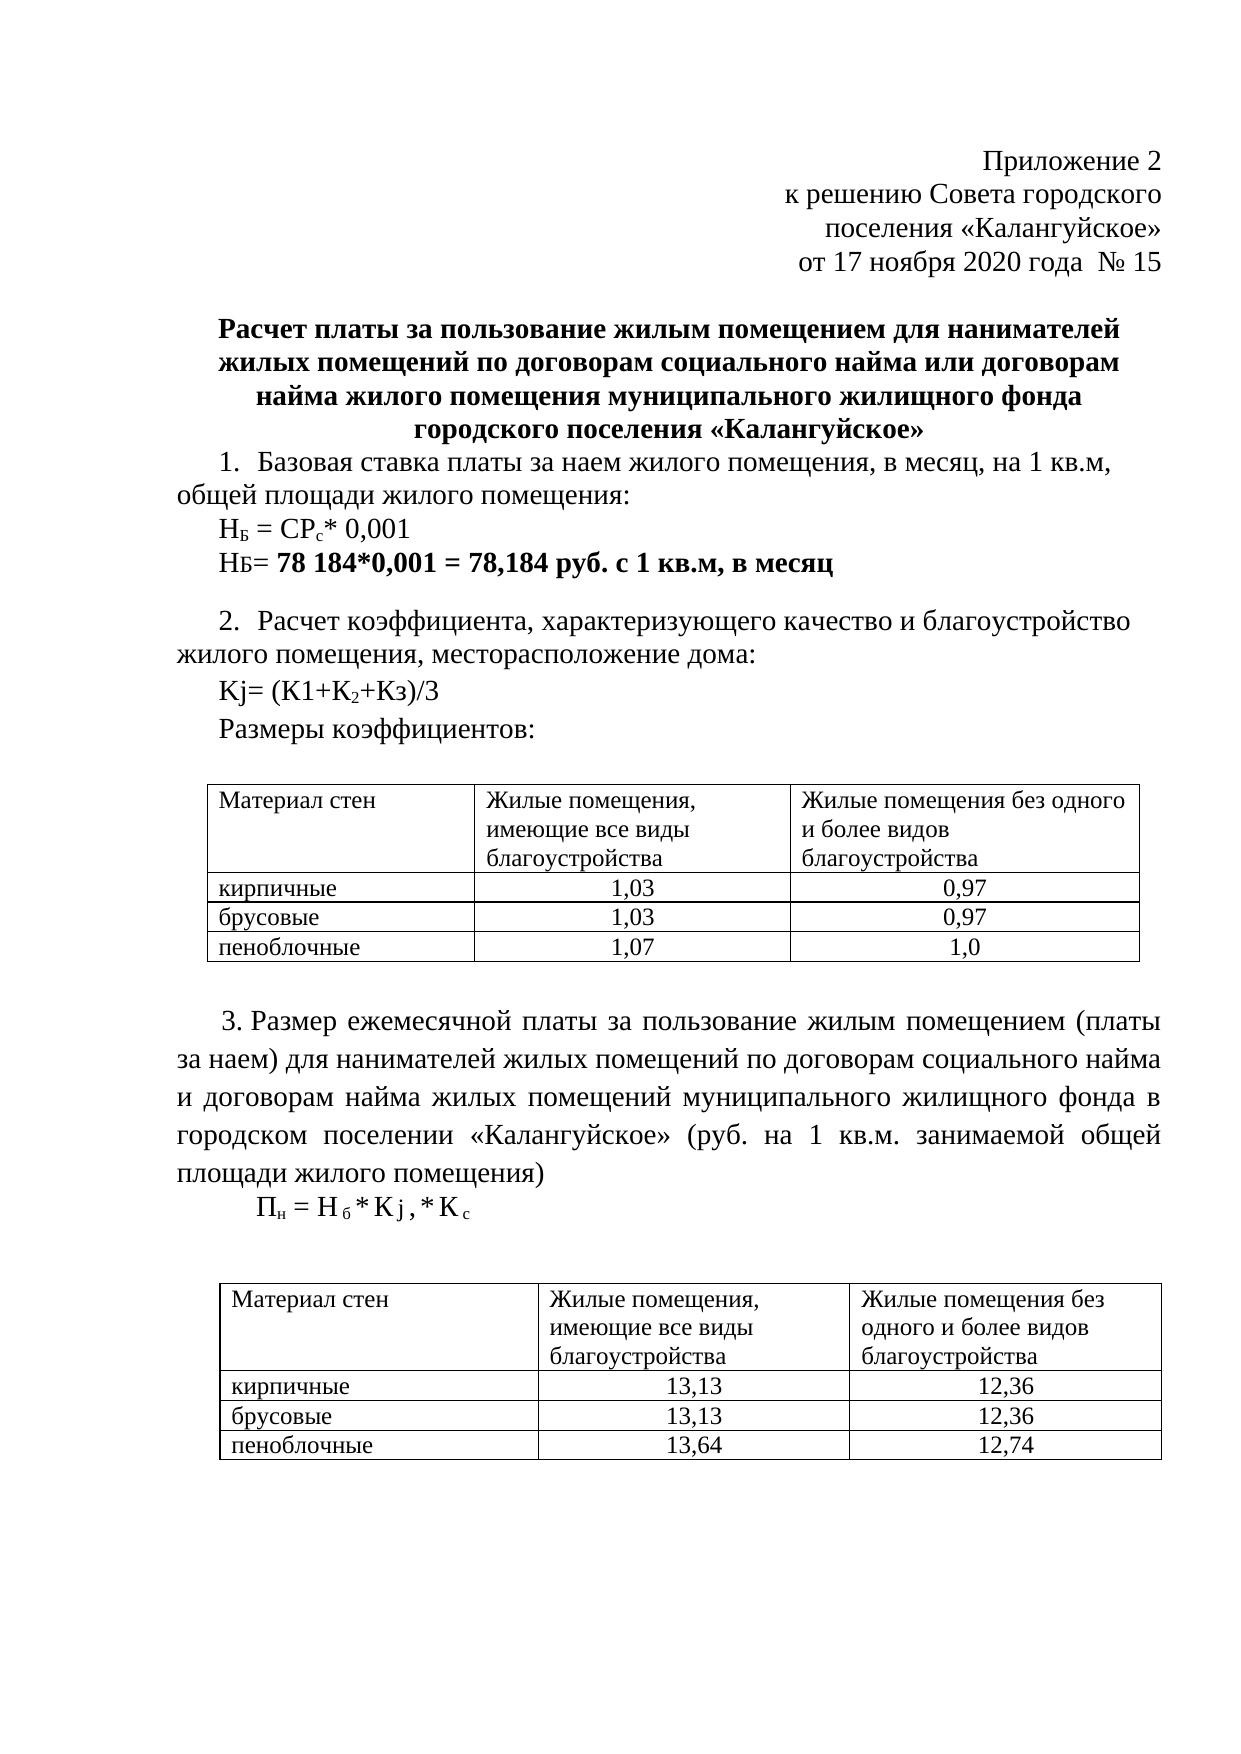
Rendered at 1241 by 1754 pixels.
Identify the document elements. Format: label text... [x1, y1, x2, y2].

table_cell пеноблочные [208, 932, 474, 961]
text Пн = Нб*Кj,*Кс [256, 1190, 1162, 1224]
table_cell брусовые [208, 903, 474, 931]
table_cell 13,13 [539, 1371, 849, 1400]
table_cell 12,74 [850, 1431, 1161, 1459]
table_header Жилые помещения, имеющие все виды благоустройства [475, 785, 790, 872]
list Базовая ставка платы за наем жилого помещения, в месяц, на 1 кв.м, общей площади жилого помещения: [177, 445, 1162, 511]
table_header Материал стен [208, 785, 474, 872]
table_cell 0,97 [791, 873, 1139, 901]
table_cell 1,03 [475, 903, 790, 931]
table_cell кирпичные [221, 1371, 538, 1400]
text Размеры коэффициентов: [218, 708, 1162, 746]
list Расчет коэффициента, характеризующего качество и благоустройство жилого помещения, месторасположение дома: [177, 603, 1162, 670]
table_header Материал стен [221, 1284, 538, 1370]
table_header Жилые помещения, имеющие все виды благоустройства [539, 1284, 849, 1370]
text Нб= 78 184*0,001 = 78,184 руб. с 1 кв.м, в месяц [177, 545, 1162, 578]
text городского поселения «Калангуйское» [177, 412, 1162, 445]
text Расчет платы за пользование жилым помещением для нанимателей жилых помещений по договорам социального найма или договорам найма жилого помещения муниципального жилищного фонда [177, 311, 1162, 412]
list Размер ежемесячной платы за пользование жилым помещением (платы за наем) для нанимателей жилых помещений по договорам социального найма и договорам найма жилых помещений муниципального жилищного фонда в городском поселении «Калангуйское» (руб. на 1 кв.м. занимаемой общей площади жилого помещения) [177, 1000, 1162, 1190]
table_cell 1,07 [475, 932, 790, 961]
table_cell 1,0 [791, 932, 1139, 961]
text от 17 ноября 2020 года № 15 [745, 244, 1162, 278]
table_cell 12,36 [850, 1371, 1161, 1400]
text Kj= (К1+К2+Кз)/3 [218, 670, 1162, 708]
table_cell пеноблочные [221, 1431, 538, 1459]
table_cell брусовые [221, 1401, 538, 1429]
table_cell кирпичные [208, 873, 474, 901]
table_header Жилые помещения без одного и более видов благоустройства [850, 1284, 1161, 1370]
table_header Жилые помещения без одного и более видов благоустройства [791, 785, 1139, 872]
text НБ = СРс* 0,001 [177, 511, 1162, 545]
table_cell 1,03 [475, 873, 790, 901]
table_cell 13,13 [539, 1401, 849, 1429]
table_cell 0,97 [791, 903, 1139, 931]
table_cell 12,36 [850, 1401, 1161, 1429]
table_cell 13,64 [539, 1431, 849, 1459]
text Приложение 2 к решению Совета городского поселения «Калангуйское» [745, 143, 1162, 244]
